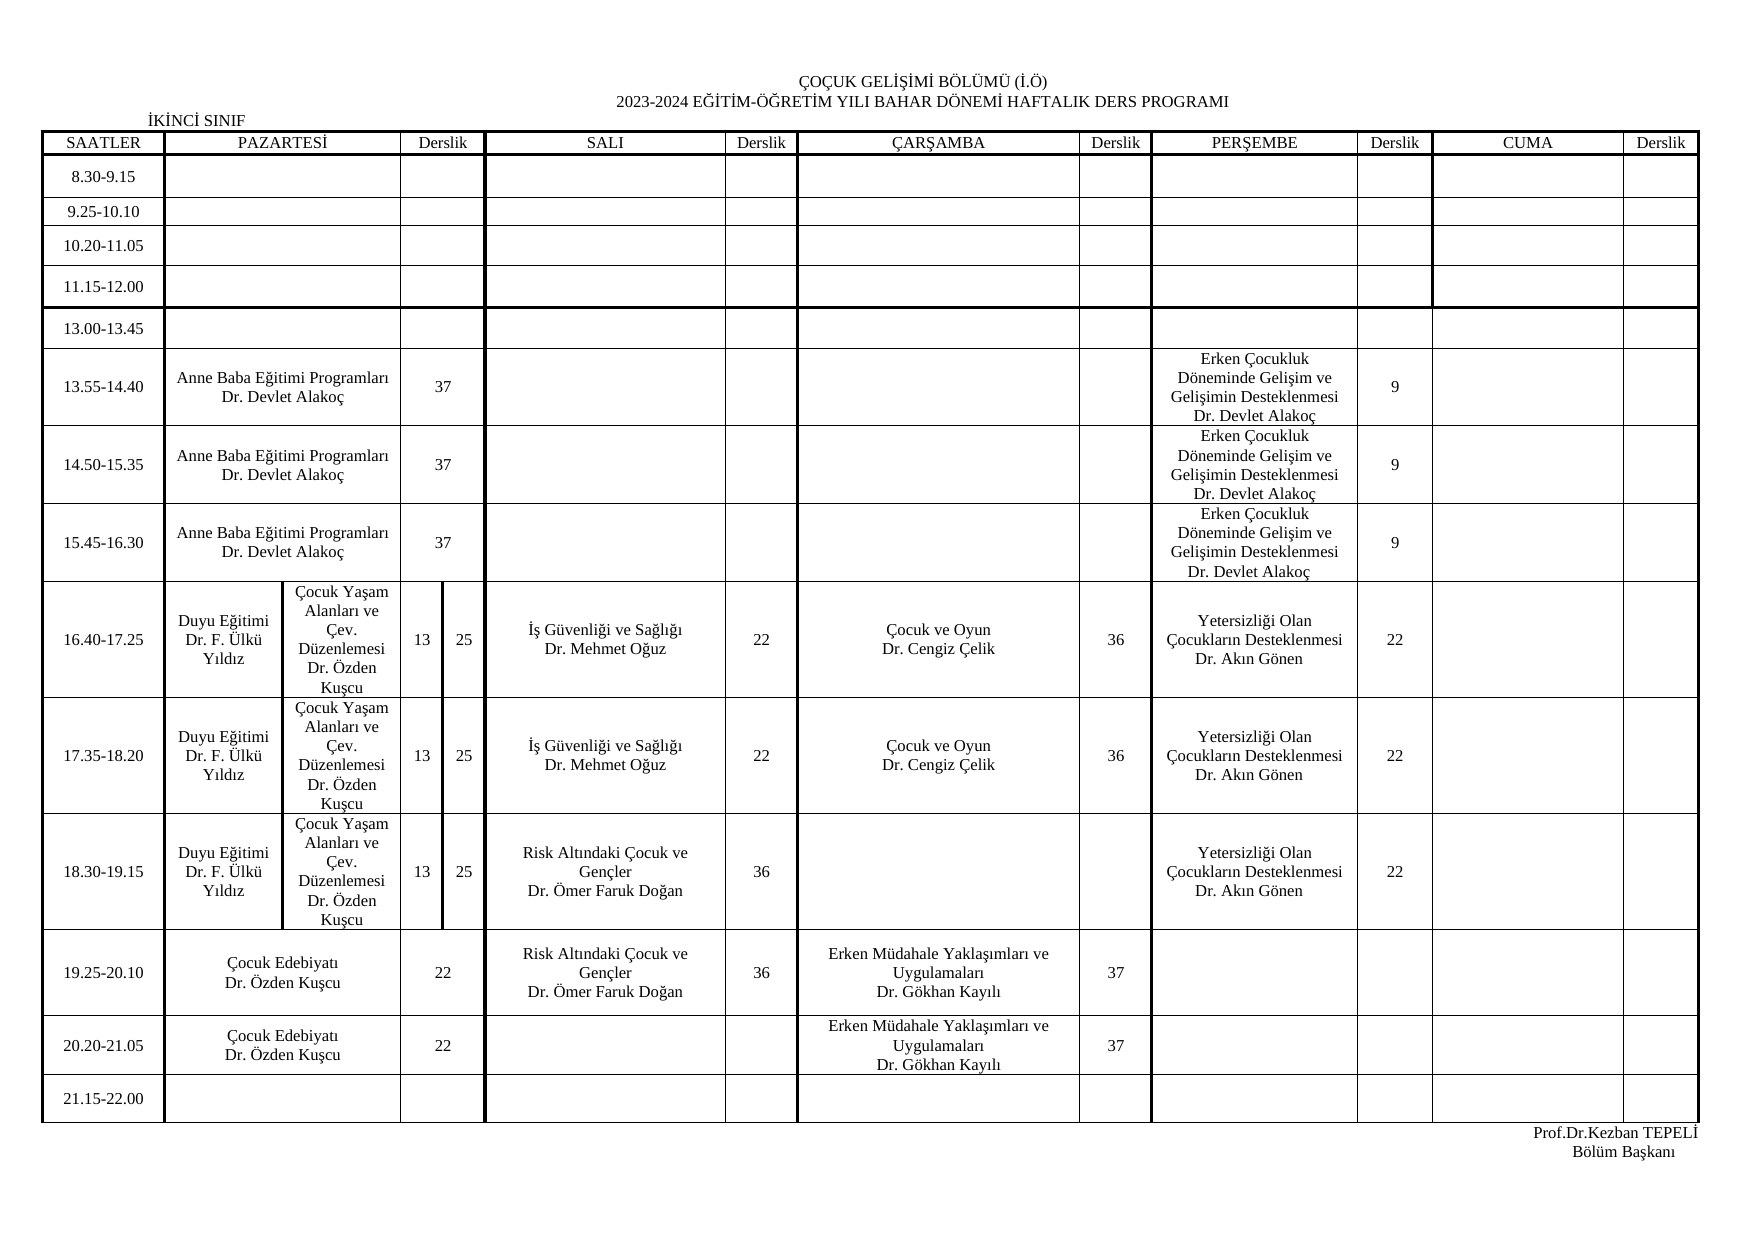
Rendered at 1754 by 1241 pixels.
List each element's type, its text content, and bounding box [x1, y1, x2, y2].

table_cell 10.20-11.05 [44, 226, 163, 265]
table_cell [1153, 266, 1357, 306]
table_cell [1080, 504, 1150, 581]
table_cell [1624, 426, 1697, 503]
table_cell [166, 309, 400, 347]
table_cell [487, 504, 725, 581]
table_cell Yetersizliği Olan Çocukların Desteklenmesi Dr. Akın Gönen [1153, 814, 1357, 929]
table_cell [1080, 309, 1150, 347]
table_cell [401, 1075, 483, 1122]
table_cell [1153, 1075, 1357, 1122]
table_header PAZARTESİ [166, 133, 400, 153]
table_cell [1433, 504, 1623, 581]
table_cell [1624, 349, 1697, 425]
table_cell [166, 226, 400, 265]
table_cell 22 [401, 930, 483, 1015]
table_cell [1433, 1075, 1623, 1122]
table_cell Çocuk ve Oyun Dr. Cengiz Çelik [799, 582, 1079, 697]
table_cell [726, 504, 796, 581]
table_cell [1624, 1075, 1697, 1122]
table_cell 17.35-18.20 [44, 698, 163, 813]
table_cell [799, 198, 1079, 225]
table_cell [726, 309, 796, 347]
table_cell Çocuk Edebiyatı Dr. Özden Kuşcu [166, 1016, 400, 1074]
table_cell [1624, 504, 1697, 581]
table_cell 25 [444, 582, 483, 697]
table_cell 36 [726, 930, 796, 1015]
table_cell [1358, 309, 1432, 347]
table_cell [726, 1075, 796, 1122]
table_cell [166, 198, 400, 225]
table_cell 25 [444, 814, 483, 929]
table_cell Erken Çocukluk Döneminde Gelişim ve Gelişimin Desteklenmesi Dr. Devlet Alakoç [1153, 349, 1357, 425]
table_cell [1153, 156, 1357, 197]
table_cell Erken Müdahale Yaklaşımları ve Uygulamaları Dr. Gökhan Kayılı [799, 1016, 1079, 1074]
table_cell [1358, 226, 1431, 265]
table_cell [1358, 1016, 1432, 1074]
table_cell [1080, 426, 1150, 503]
table_cell [401, 266, 483, 306]
table_cell Yetersizliği Olan Çocukların Desteklenmesi Dr. Akın Gönen [1153, 698, 1357, 813]
table_cell İş Güvenliği ve Sağlığı Dr. Mehmet Oğuz [487, 582, 725, 697]
table_cell [726, 156, 796, 197]
table_cell 22 [401, 1016, 483, 1074]
table_cell 13 [401, 814, 441, 929]
table_cell [1624, 156, 1697, 197]
table_cell [1080, 349, 1150, 425]
table_cell [726, 349, 796, 425]
table_cell [487, 309, 725, 347]
table_cell [799, 814, 1079, 929]
table_cell Çocuk Yaşam Alanları ve Çev. Düzenlemesi Dr. Özden Kuşcu [284, 698, 400, 813]
table_cell [1624, 930, 1697, 1015]
table_cell [487, 226, 725, 265]
table_cell [487, 156, 725, 197]
table_cell [726, 426, 796, 503]
table_cell [1433, 426, 1623, 503]
table_cell [1433, 349, 1623, 425]
table_cell 13 [401, 582, 441, 697]
table_cell Erken Çocukluk Döneminde Gelişim ve Gelişimin Desteklenmesi Dr. Devlet Alakoç [1153, 504, 1357, 581]
table_cell 9 [1358, 426, 1432, 503]
table_header Derslik [401, 133, 483, 153]
table_cell 15.45-16.30 [44, 504, 163, 581]
table_cell 13.00-13.45 [44, 309, 163, 347]
table_cell [1153, 930, 1357, 1015]
table_cell 36 [1080, 582, 1150, 697]
table_cell 22 [726, 698, 796, 813]
table_cell Erken Müdahale Yaklaşımları ve Uygulamaları Dr. Gökhan Kayılı [799, 930, 1079, 1015]
table_header SAATLER [44, 133, 163, 153]
table_cell 37 [401, 349, 483, 425]
table_cell [401, 156, 483, 197]
table_cell [1358, 930, 1432, 1015]
table_cell [1080, 198, 1150, 225]
table_cell Erken Çocukluk Döneminde Gelişim ve Gelişimin Desteklenmesi Dr. Devlet Alakoç [1153, 426, 1357, 503]
table_cell Çocuk Yaşam Alanları ve Çev. Düzenlemesi Dr. Özden Kuşcu [284, 582, 400, 697]
table_header CUMA [1434, 133, 1623, 153]
table_cell 14.50-15.35 [44, 426, 163, 503]
table_cell [1358, 1075, 1432, 1122]
table_cell [487, 266, 725, 306]
table_cell 18.30-19.15 [44, 814, 163, 929]
table_cell [1624, 698, 1697, 813]
table_cell [726, 226, 796, 265]
table_cell [726, 198, 796, 225]
table_cell 36 [726, 814, 796, 929]
table_cell 13.55-14.40 [44, 349, 163, 425]
table_cell Risk Altındaki Çocuk ve Gençler Dr. Ömer Faruk Doğan [487, 814, 725, 929]
table_cell [1624, 266, 1697, 306]
table_cell 37 [401, 426, 483, 503]
table_cell 9 [1358, 349, 1432, 425]
table_cell [401, 198, 483, 225]
table_cell [487, 349, 725, 425]
table_cell [1358, 266, 1431, 306]
table_header SALI [487, 133, 725, 153]
table_cell 37 [1080, 1016, 1150, 1074]
table_cell [799, 1075, 1079, 1122]
table_cell [166, 1075, 400, 1122]
table_cell [1624, 309, 1697, 347]
table_cell [487, 1016, 725, 1074]
table_header PERŞEMBE [1153, 133, 1357, 153]
table_cell [166, 156, 400, 197]
table_cell 25 [444, 698, 483, 813]
table_header Derslik [726, 133, 796, 153]
table_cell [1624, 582, 1697, 697]
table_cell [1624, 1016, 1697, 1074]
table_cell [799, 309, 1079, 347]
table_cell [1080, 156, 1150, 197]
text ÇOÇUK GELİŞİMİ BÖLÜMÜ (İ.Ö) [148, 72, 1698, 91]
table_cell [1433, 1016, 1623, 1074]
table_cell [1080, 226, 1150, 265]
table_cell 37 [401, 504, 483, 581]
table_cell [726, 1016, 796, 1074]
table_cell Çocuk ve Oyun Dr. Cengiz Çelik [799, 698, 1079, 813]
table_cell Çocuk Edebiyatı Dr. Özden Kuşcu [166, 930, 400, 1015]
table_cell [799, 426, 1079, 503]
table_cell Anne Baba Eğitimi Programları Dr. Devlet Alakoç [166, 426, 400, 503]
table_cell [487, 1075, 725, 1122]
table_cell [1433, 930, 1623, 1015]
table_header Derslik [1624, 133, 1697, 153]
text Prof.Dr.Kezban TEPELİ [148, 1123, 1698, 1142]
table_cell 36 [1080, 698, 1150, 813]
table_cell [1080, 1075, 1150, 1122]
table_cell 22 [1358, 814, 1432, 929]
table_cell İş Güvenliği ve Sağlığı Dr. Mehmet Oğuz [487, 698, 725, 813]
table_cell Anne Baba Eğitimi Programları Dr. Devlet Alakoç [166, 504, 400, 581]
table_cell [1434, 266, 1623, 306]
table_cell [1358, 156, 1431, 197]
table_header Derslik [1080, 133, 1150, 153]
table_cell 20.20-21.05 [44, 1016, 163, 1074]
table_cell [799, 156, 1079, 197]
table_cell 37 [1080, 930, 1150, 1015]
table_cell [799, 226, 1079, 265]
table_cell 16.40-17.25 [44, 582, 163, 697]
table_cell [1153, 1016, 1357, 1074]
table_cell Anne Baba Eğitimi Programları Dr. Devlet Alakoç [166, 349, 400, 425]
table_cell [799, 266, 1079, 306]
table_cell [487, 426, 725, 503]
table_cell [1433, 582, 1623, 697]
table_cell [726, 266, 796, 306]
table_cell [1434, 226, 1623, 265]
table_cell Duyu Eğitimi Dr. F. Ülkü Yıldız [166, 698, 281, 813]
table_cell 8.30-9.15 [44, 156, 163, 197]
table_cell [1433, 698, 1623, 813]
table_cell [1434, 198, 1623, 225]
table_cell [1433, 309, 1623, 347]
table_cell Risk Altındaki Çocuk ve Gençler Dr. Ömer Faruk Doğan [487, 930, 725, 1015]
table_cell 22 [726, 582, 796, 697]
table_cell [1080, 266, 1150, 306]
table_cell Çocuk Yaşam Alanları ve Çev. Düzenlemesi Dr. Özden Kuşcu [284, 814, 400, 929]
table_cell [1358, 198, 1431, 225]
table_cell 13 [401, 698, 441, 813]
table_cell [166, 266, 400, 306]
table_cell 22 [1358, 698, 1432, 813]
table_cell [1153, 226, 1357, 265]
table_cell [1624, 198, 1697, 225]
text 2023-2024 EĞİTİM-ÖĞRETİM YILI BAHAR DÖNEMİ HAFTALIK DERS PROGRAMI [148, 91, 1698, 111]
table_cell [401, 309, 483, 347]
text İKİNCİ SINIF [148, 111, 1698, 130]
table_cell 9 [1358, 504, 1432, 581]
table_cell [487, 198, 725, 225]
table_cell [799, 349, 1079, 425]
table_cell 11.15-12.00 [44, 266, 163, 306]
table_cell 21.15-22.00 [44, 1075, 163, 1122]
table_cell [1624, 226, 1697, 265]
table_cell [401, 226, 483, 265]
table_cell [1080, 814, 1150, 929]
table_cell [1433, 814, 1623, 929]
table_header Derslik [1358, 133, 1431, 153]
table_cell [799, 504, 1079, 581]
table_cell [1624, 814, 1697, 929]
table_header ÇARŞAMBA [799, 133, 1079, 153]
table_cell 22 [1358, 582, 1432, 697]
table_cell Duyu Eğitimi Dr. F. Ülkü Yıldız [166, 582, 281, 697]
text Bölüm Başkanı [1475, 1142, 1698, 1161]
table_cell 9.25-10.10 [44, 198, 163, 225]
table_cell Yetersizliği Olan Çocukların Desteklenmesi Dr. Akın Gönen [1153, 582, 1357, 697]
table_cell 19.25-20.10 [44, 930, 163, 1015]
table_cell [1434, 156, 1623, 197]
table_cell [1153, 198, 1357, 225]
table_cell [1153, 309, 1357, 347]
table_cell Duyu Eğitimi Dr. F. Ülkü Yıldız [166, 814, 281, 929]
